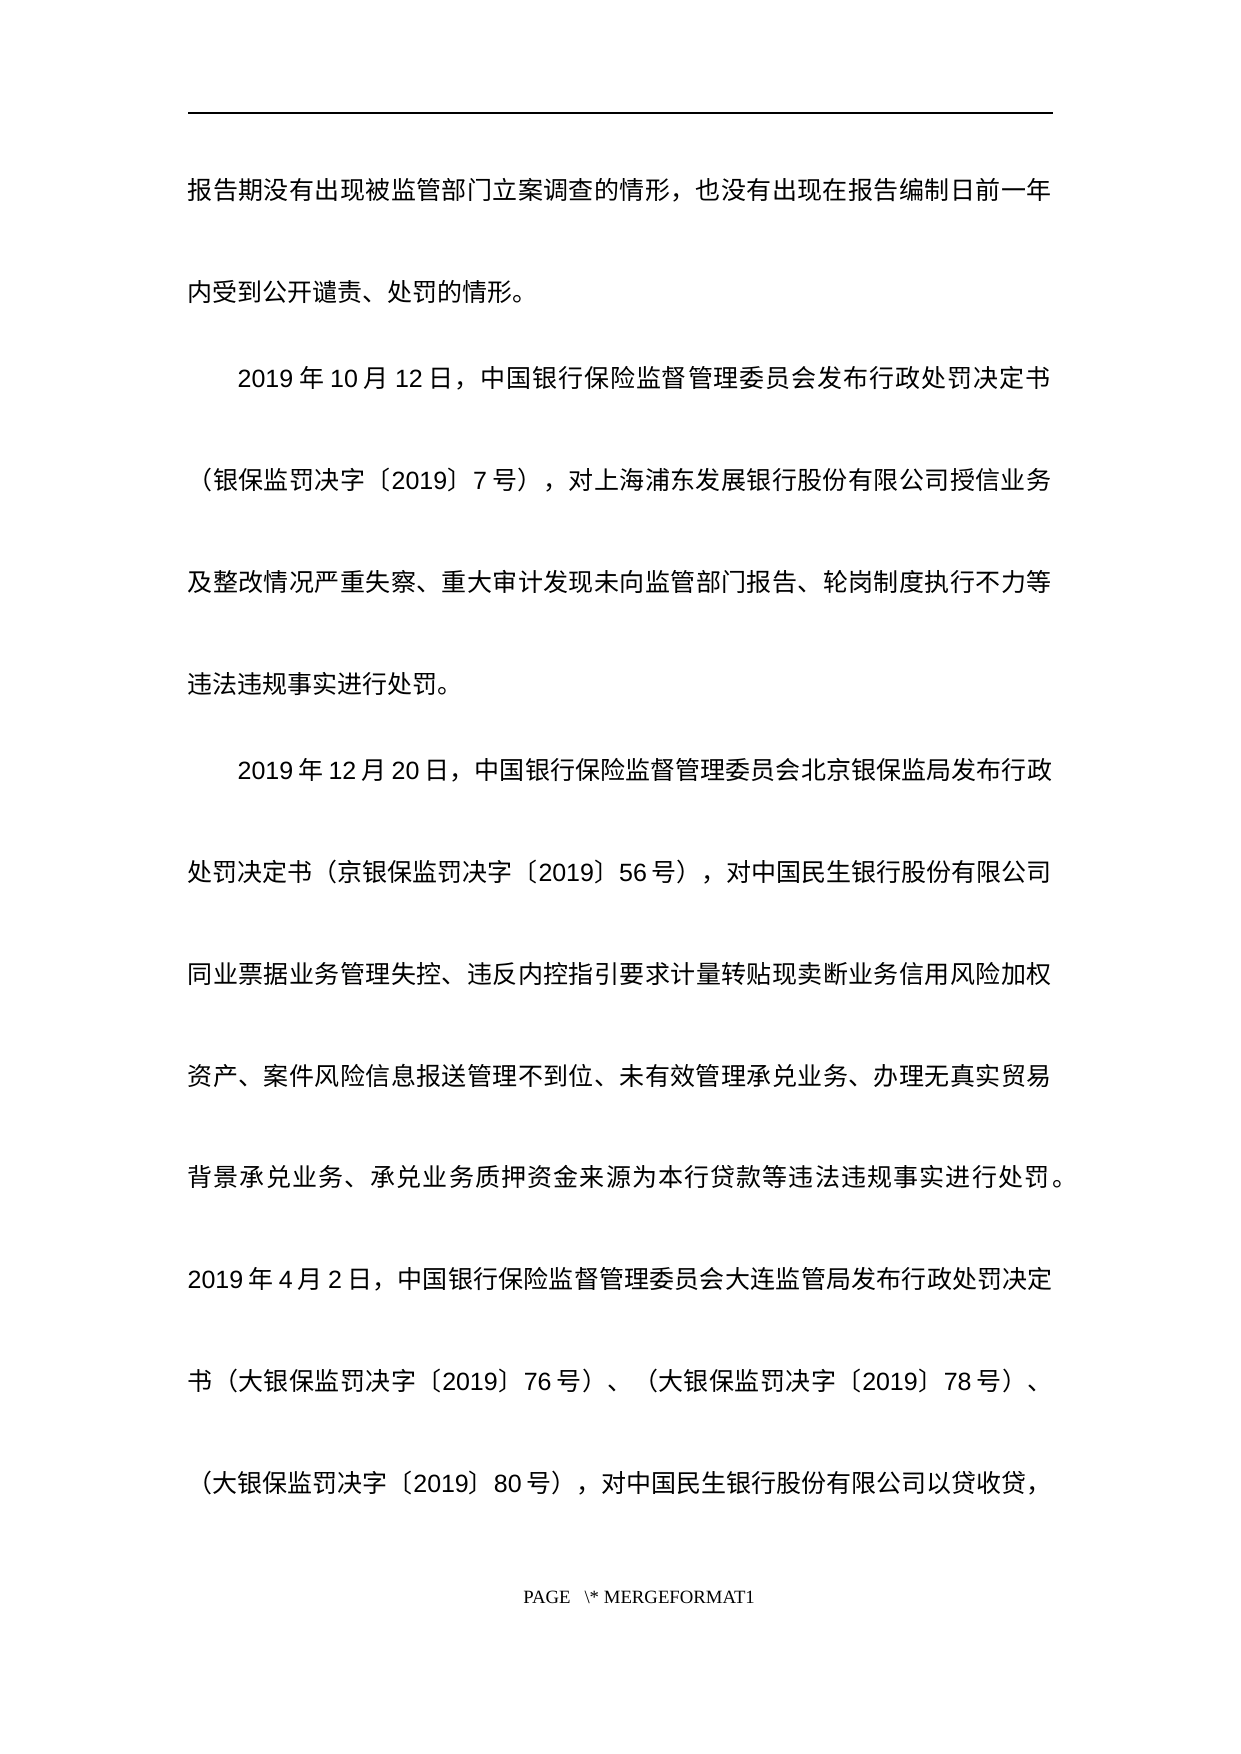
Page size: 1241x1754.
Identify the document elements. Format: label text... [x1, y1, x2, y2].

text 2019年10月12日，中国银行保险监督管理委员会发布行政处罚决定书（银保监罚决字〔2019〕7号），对上海浦东发展银行股份有限公司授信业务及整改情况严重失察、重大审计发现未向监管部门报告、轮岗制度执行不力等违法违规事实进行处罚。 [187, 343, 1053, 716]
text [187, 734, 1053, 1516]
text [187, 155, 1053, 325]
